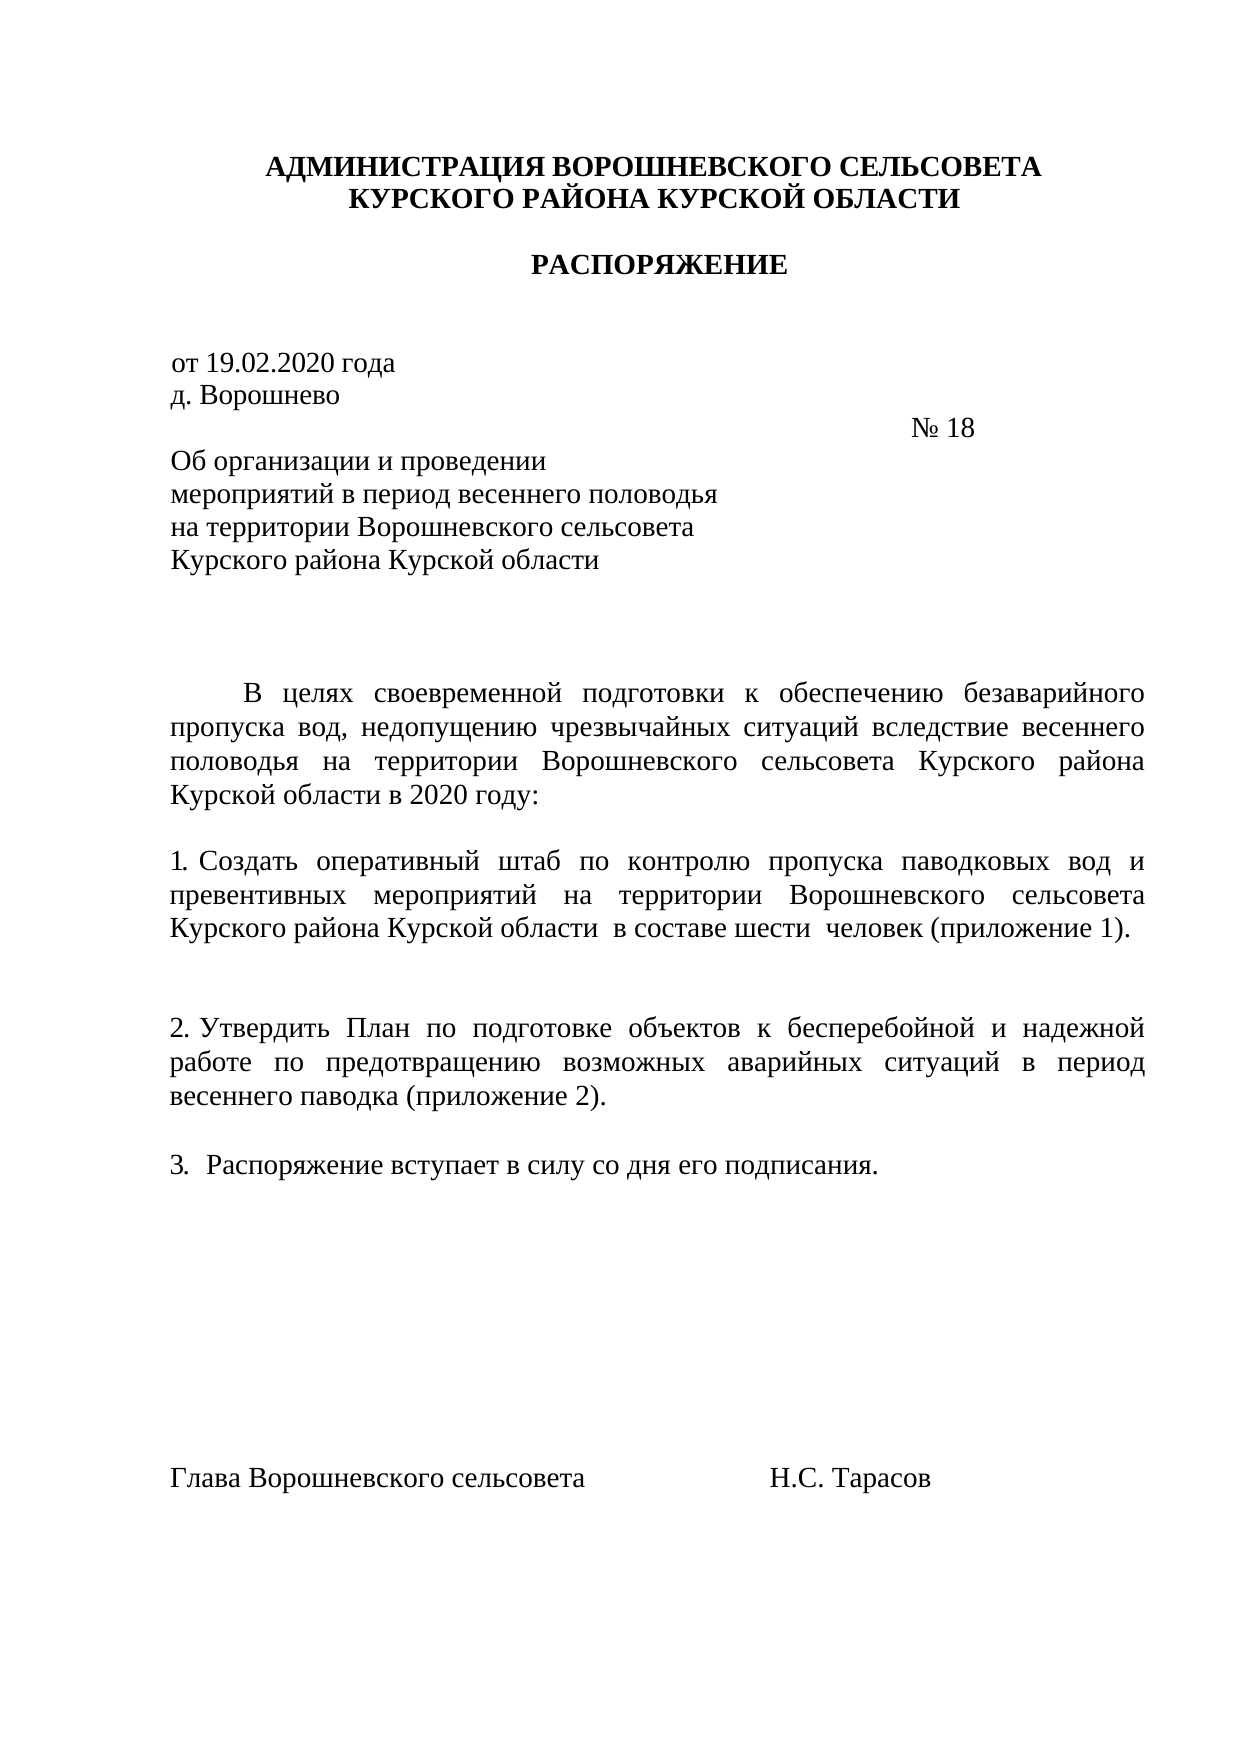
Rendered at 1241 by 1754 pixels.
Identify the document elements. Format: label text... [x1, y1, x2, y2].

text Об организации и проведении [170, 444, 1146, 477]
text на территории Ворошневского сельсовета [170, 510, 1146, 543]
list Утвердить План по подготовке объектов к бесперебойной и надежной работе по предотвращению возможных аварийных ситуаций в период весеннего паводка (приложение 2). [169, 1011, 1146, 1112]
text АДМИНИСТРАЦИЯ ВОРОШНЕВСКОГО СЕЛЬСОВЕТА КУРСКОГО РАЙОНА КУРСКОЙ ОБЛАСТИ [265, 150, 1092, 215]
text д. Ворошнево [170, 378, 1146, 411]
text мероприятий в период весеннего половодья [170, 477, 1146, 509]
text № 18 [170, 411, 1146, 443]
text В целях своевременной подготовки к обеспечению безаварийного пропуска вод, недопущению чрезвычайных ситуаций вследствие весеннего половодья на территории Ворошневского сельсовета Курского района Курской области в 2020 году: [170, 675, 1146, 811]
text Глава Ворошневского сельсовета Н.С. Тарасов [170, 1461, 998, 1494]
text Курского района Курской области [170, 543, 1146, 576]
text от 19.02.2020 года [171, 346, 1146, 378]
list Создать оперативный штаб по контролю пропуска паводковых вод и превентивных мероприятий на территории Ворошневского сельсовета Курского района Курской области в составе шести человек (приложение 1). [169, 844, 1146, 944]
text РАСПОРЯЖЕНИЕ [173, 247, 1146, 281]
list Распоряжение вступает в силу со дня его подписания. [169, 1148, 1146, 1181]
